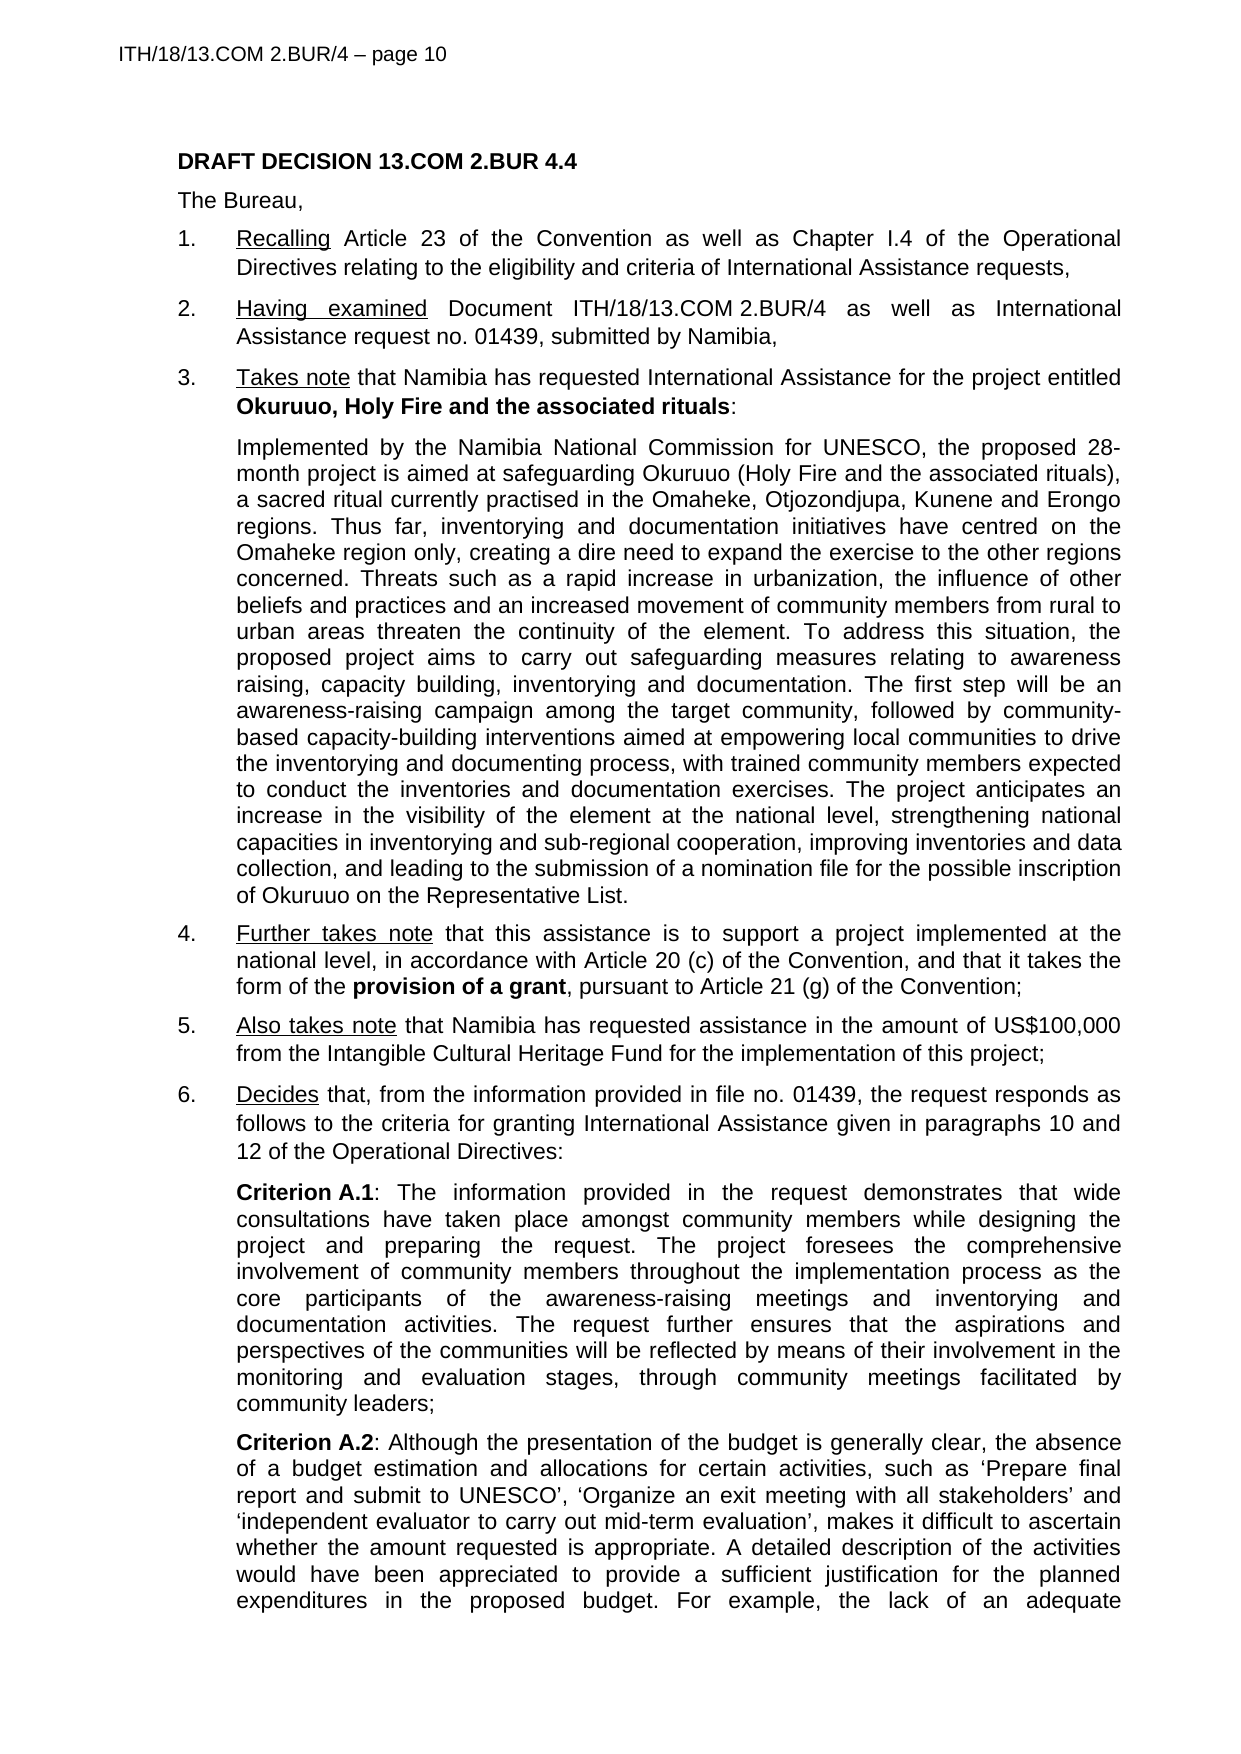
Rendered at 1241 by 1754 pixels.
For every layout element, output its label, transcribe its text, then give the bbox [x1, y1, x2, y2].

text Implemented by the Namibia National Commission for UNESCO, the proposed 28-month project is aimed at safeguarding Okuruuo (Holy Fire and the associated rituals), a sacred ritual currently practised in the Omaheke, Otjozondjupa, Kunene and Erongo regions. Thus far, inventorying and documentation initiatives have centred on the Omaheke region only, creating a dire need to expand the exercise to the other regions concerned. Threats such as a rapid increase in urbanization, the influence of other beliefs and practices and an increased movement of community members from rural to urban areas threaten the continuity of the element. To address this situation, the proposed project aims to carry out safeguarding measures relating to awareness raising, capacity building, inventorying and documentation. The first step will be an awareness-raising campaign among the target community, followed by community-based capacity-building interventions aimed at empowering local communities to drive the inventorying and documenting process, with trained community members expected to conduct the inventories and documentation exercises. The project anticipates an increase in the visibility of the element at the national level, strengthening national capacities in inventorying and sub-regional cooperation, improving inventories and data collection, and leading to the submission of a nomination file for the possible inscription of Okuruuo on the Representative List. [236, 433, 1122, 908]
list Takes note that Namibia has requested International Assistance for the project entitled Okuruuo, Holy Fire and the associated rituals: [177, 364, 1122, 419]
list Also takes note that Namibia has requested assistance in the amount of US$100,000 from the Intangible Cultural Heritage Fund for the implementation of this project; [177, 1012, 1122, 1067]
list Decides that, from the information provided in file no. 01439, the request responds as follows to the criteria for granting International Assistance given in paragraphs 10 and 12 of the Operational Directives: [177, 1081, 1122, 1164]
list Criterion A.1: The information provided in the request demonstrates that wide consultations have taken place amongst community members while designing the project and preparing the request. The project foresees the comprehensive involvement of community members throughout the implementation process as the core participants of the awareness-raising meetings and inventorying and documentation activities. The request further ensures that the aspirations and perspectives of the communities will be reflected by means of their involvement in the monitoring and evaluation stages, through community meetings facilitated by community leaders; [236, 1179, 1122, 1416]
list Recalling Article 23 of the Convention as well as Chapter I.4 of the Operational Directives relating to the eligibility and criteria of International Assistance requests, [177, 225, 1122, 280]
list Having examined Document ITH/18/13.COM 2.BUR/4 as well as International Assistance request no. 01439, submitted by Namibia, [177, 295, 1122, 349]
text DRAFT DECISION 13.COM 2.BUR 4.4 [177, 148, 1122, 174]
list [236, 1429, 1122, 1613]
text The Bureau, [177, 187, 1122, 213]
list Further takes note that this assistance is to support a project implemented at the national level, in accordance with Article 20 (c) of the Convention, and that it takes the form of the provision of a grant, pursuant to Article 21 (g) of the Convention; [177, 920, 1122, 999]
